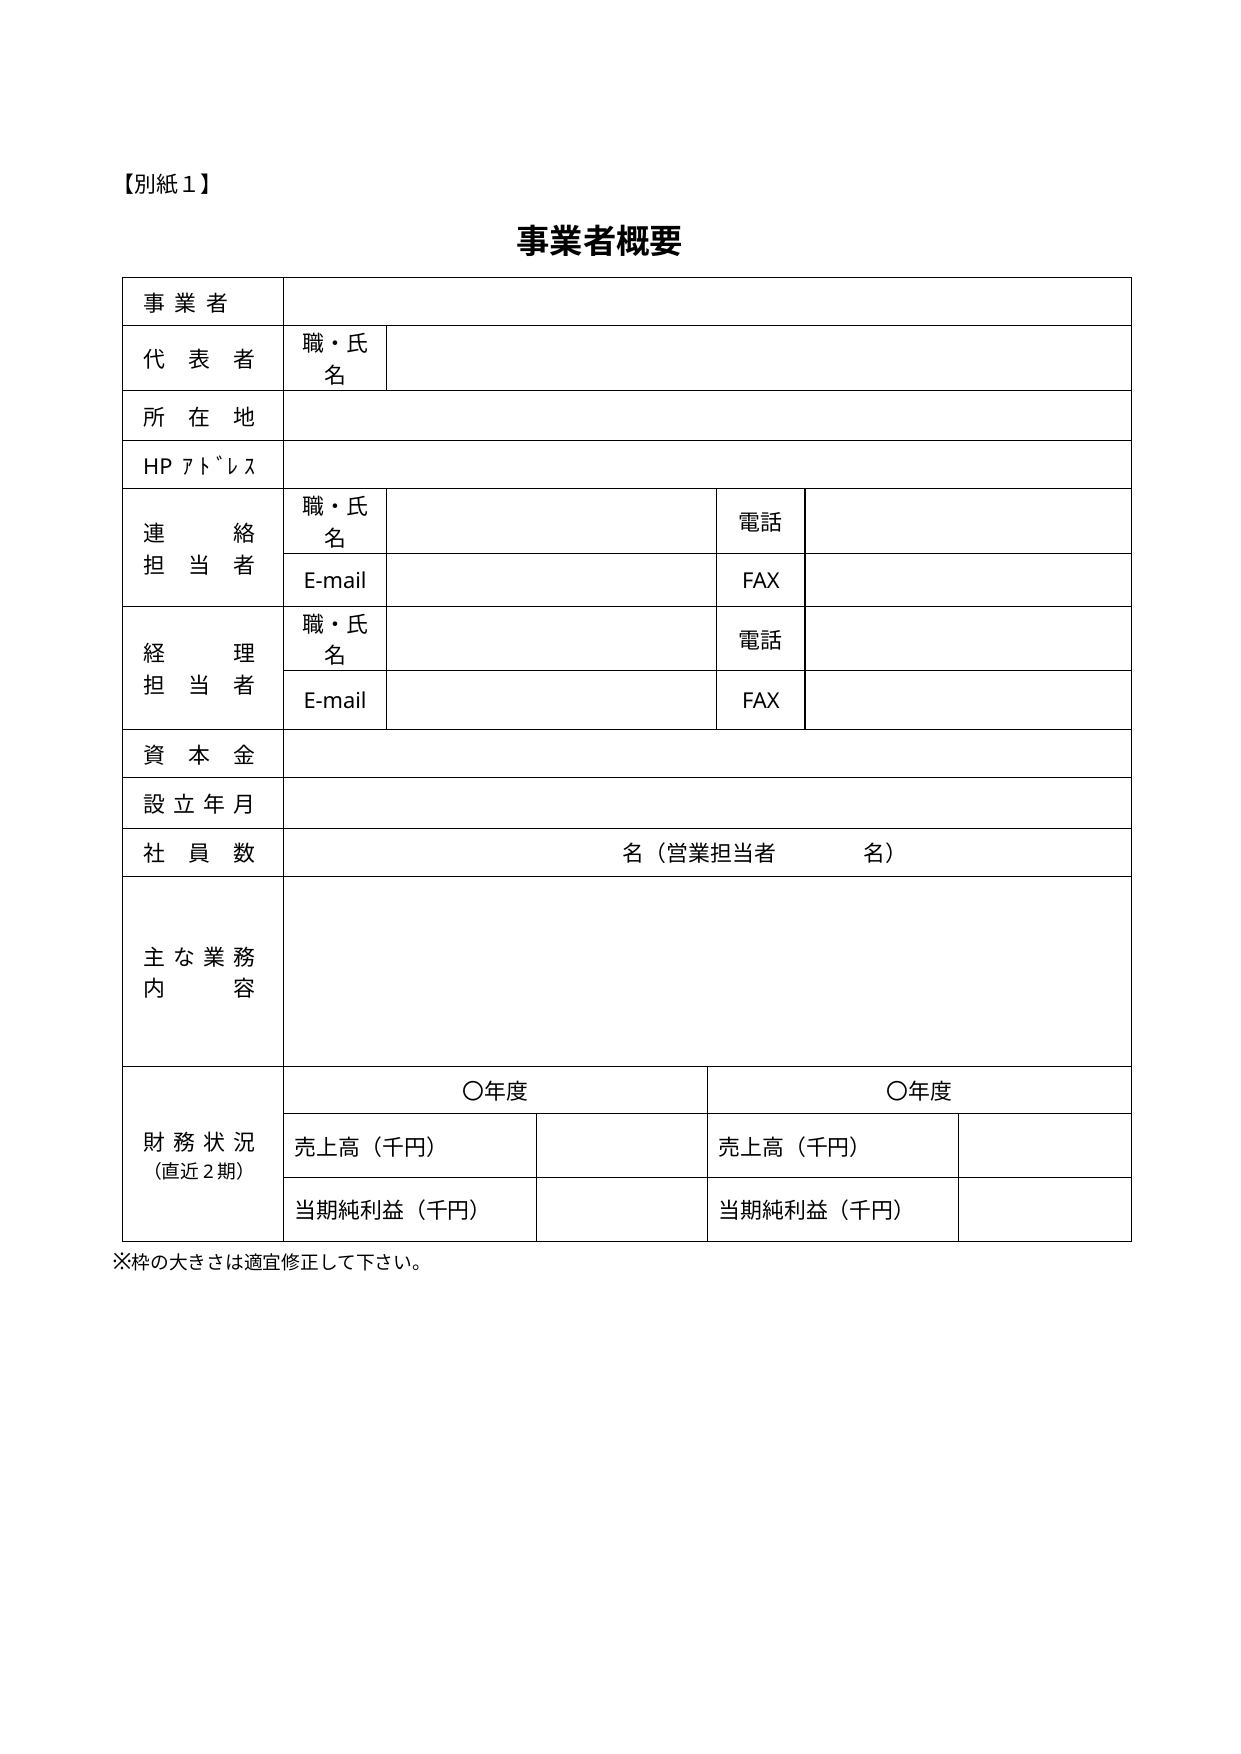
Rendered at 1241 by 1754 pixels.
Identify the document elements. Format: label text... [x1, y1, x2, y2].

table_cell 職・氏名 [284, 489, 386, 553]
table_cell 社員数 [123, 829, 283, 876]
table_cell 売上高（千円） [284, 1114, 536, 1177]
table_cell [806, 489, 1131, 553]
table_cell 当期純利益（千円） [708, 1178, 958, 1241]
table_cell [806, 671, 1131, 729]
table_cell [284, 877, 1131, 1066]
table_cell 経 理 担当者 [123, 607, 283, 729]
text 事業者概要 [71, 202, 1128, 277]
table_cell [387, 554, 716, 606]
table_cell [284, 391, 1131, 440]
table_cell [959, 1178, 1131, 1241]
table_cell 資本金 [123, 730, 283, 777]
table_cell [537, 1178, 707, 1241]
table_cell 財務状況 （直近2期） [123, 1067, 283, 1241]
table_cell E-mail [284, 671, 386, 729]
table_cell [387, 671, 716, 729]
table_cell 電話 [717, 489, 804, 553]
table_cell 当期純利益（千円） [284, 1178, 536, 1241]
table_cell E-mail [284, 554, 386, 606]
table_cell 代表者 [123, 326, 283, 389]
table_cell 連 絡 担当者 [123, 489, 283, 606]
table_cell [284, 441, 1131, 488]
table_cell 所在地 [123, 391, 283, 440]
table_cell 職・氏名 [284, 326, 386, 389]
table_header 事 業 者 [123, 278, 283, 325]
table_cell 名（営業担当者 名） [284, 829, 1131, 876]
table_cell [284, 730, 1131, 777]
text ※枠の大きさは適宜修正して下さい。 [112, 1242, 1128, 1279]
table_cell 設立年月 [123, 778, 283, 828]
subtitle 【別紙１】 [112, 164, 1128, 202]
table_cell 〇年度 [708, 1067, 1131, 1113]
table_cell [387, 326, 1131, 389]
table_cell [284, 778, 1131, 828]
table_cell 主な業務 内容 [123, 877, 283, 1066]
table_cell [806, 554, 1131, 606]
table_cell FAX [717, 554, 804, 606]
table_cell 職・氏名 [284, 607, 386, 670]
table_cell [537, 1114, 707, 1177]
table_cell 〇年度 [284, 1067, 707, 1113]
table_cell [387, 607, 716, 670]
table_cell FAX [717, 671, 804, 729]
table_cell [387, 489, 716, 553]
table_cell HPｱﾄﾞﾚｽ [123, 441, 283, 488]
table_cell [959, 1114, 1131, 1177]
table_cell 電話 [717, 607, 804, 670]
table_cell [806, 607, 1131, 670]
table_cell 売上高（千円） [708, 1114, 958, 1177]
table_header [284, 278, 1131, 325]
